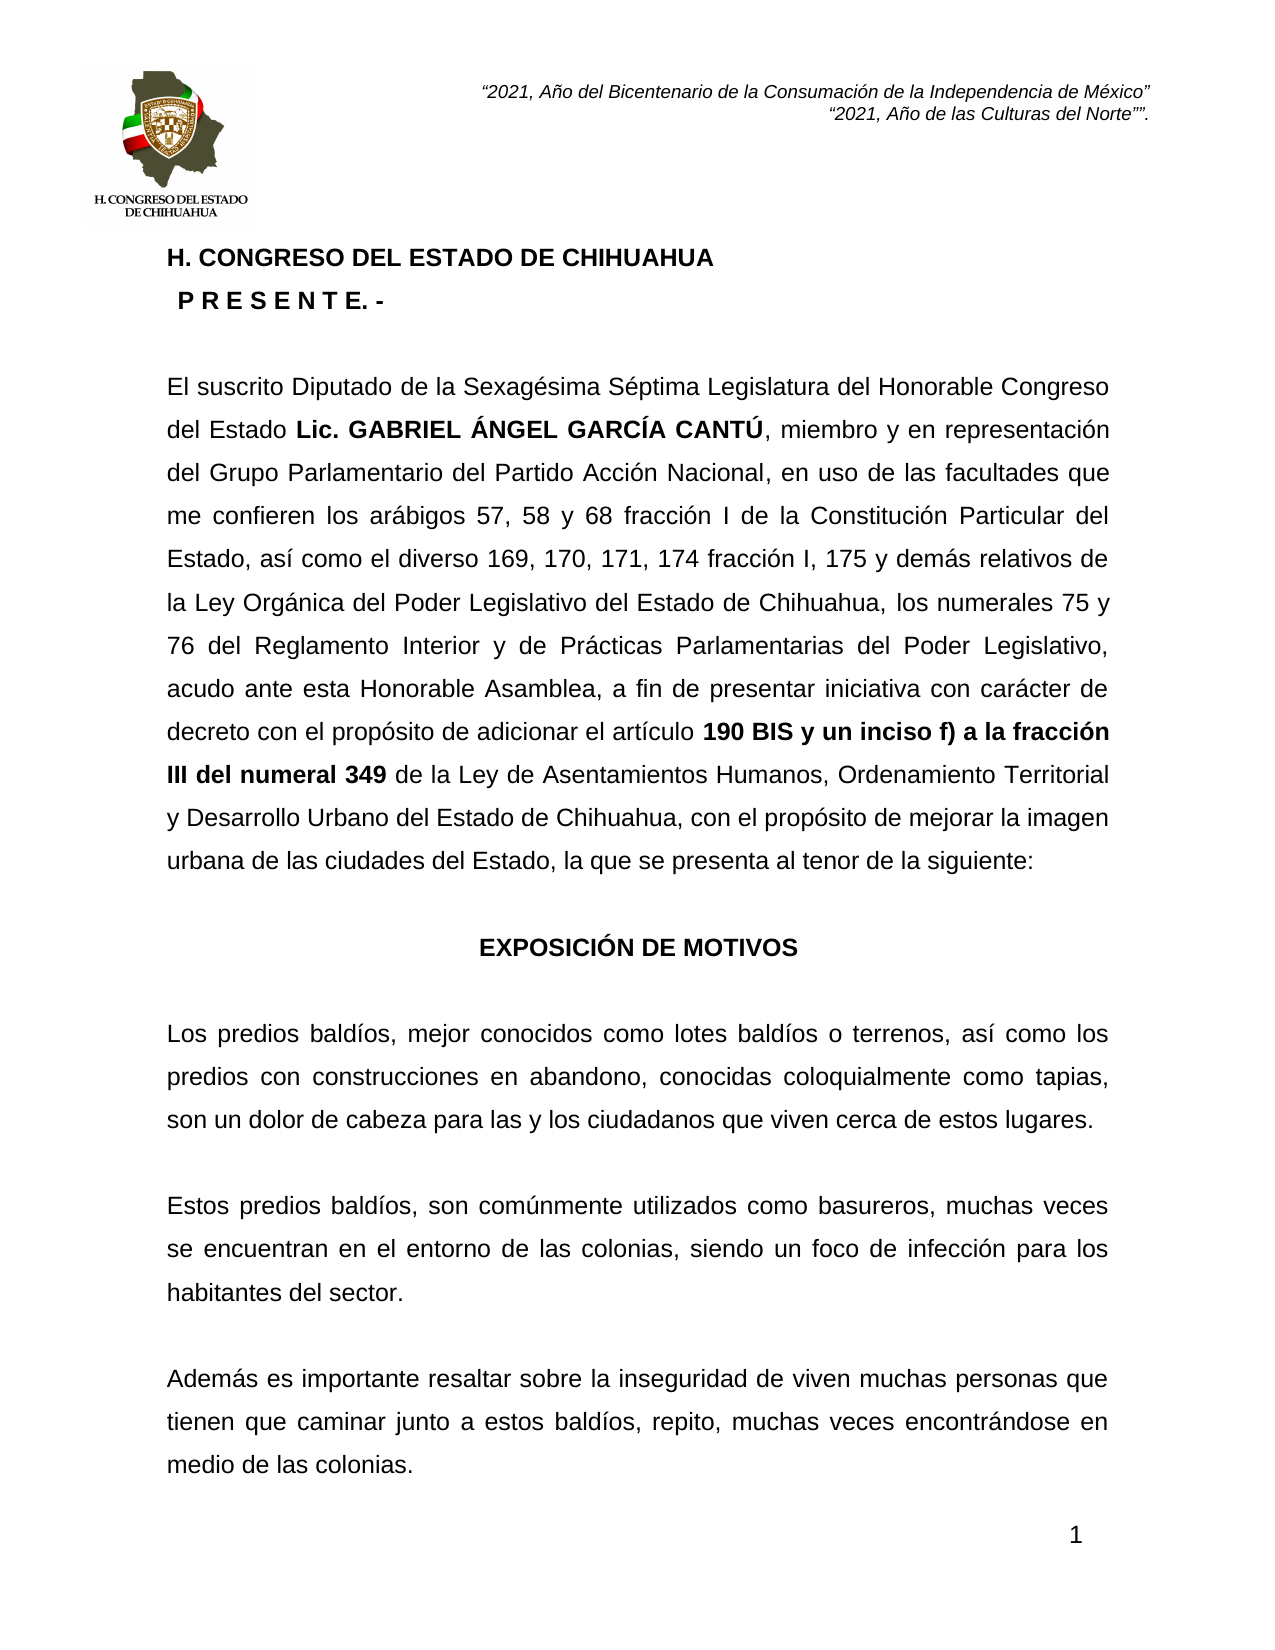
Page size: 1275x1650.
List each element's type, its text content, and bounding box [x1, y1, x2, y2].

text EXPOSICIÓN DE MOTIVOS [167, 932, 1110, 961]
text El suscrito Diputado de la Sexagésima Séptima Legislatura del Honorable Congreso del Estado Lic. GABRIEL ÁNGEL GARCÍA CANTÚ, miembro y en representación del Grupo Parlamentario del Partido Acción Nacional, en uso de las facultades que me confieren los arábigos 57, 58 y 68 fracción I de la Constitución Particular del Estado, así como el diverso 169, 170, 171, 174 fracción I, 175 y demás relativos de la Ley Orgánica del Poder Legislativo del Estado de Chihuahua, los numerales 75 y 76 del Reglamento Interior y de Prácticas Parlamentarias del Poder Legislativo, acudo ante esta Honorable Asamblea, a fin de presentar iniciativa con carácter de decreto con el propósito de adicionar el artículo 190 BIS y un inciso f) a la fracción III del numeral 349 de la Ley de Asentamientos Humanos, Ordenamiento Territorial y Desarrollo Urbano del Estado de Chihuahua, con el propósito de mejorar la imagen urbana de las ciudades del Estado, la que se presenta al tenor de la siguiente: [167, 372, 1110, 875]
text H. CONGRESO DEL ESTADO DE CHIHUAHUA [167, 242, 728, 271]
text P R E S E N T E. - [177, 286, 728, 314]
text Estos predios baldíos, son comúnmente utilizados como basureros, muchas veces se encuentran en el entorno de las colonias, siendo un foco de infección para los habitantes del sector. [167, 1191, 1110, 1306]
text Los predios baldíos, mejor conocidos como lotes baldíos o terrenos, así como los predios con construcciones en abandono, conocidas coloquialmente como tapias, son un dolor de cabeza para las y los ciudadanos que viven cerca de estos lugares. [167, 1019, 1110, 1134]
picture [84, 61, 258, 229]
text Además es importante resaltar sobre la inseguridad de viven muchas personas que tienen que caminar junto a estos baldíos, repito, muchas veces encontrándose en medio de las colonias. [167, 1364, 1110, 1479]
